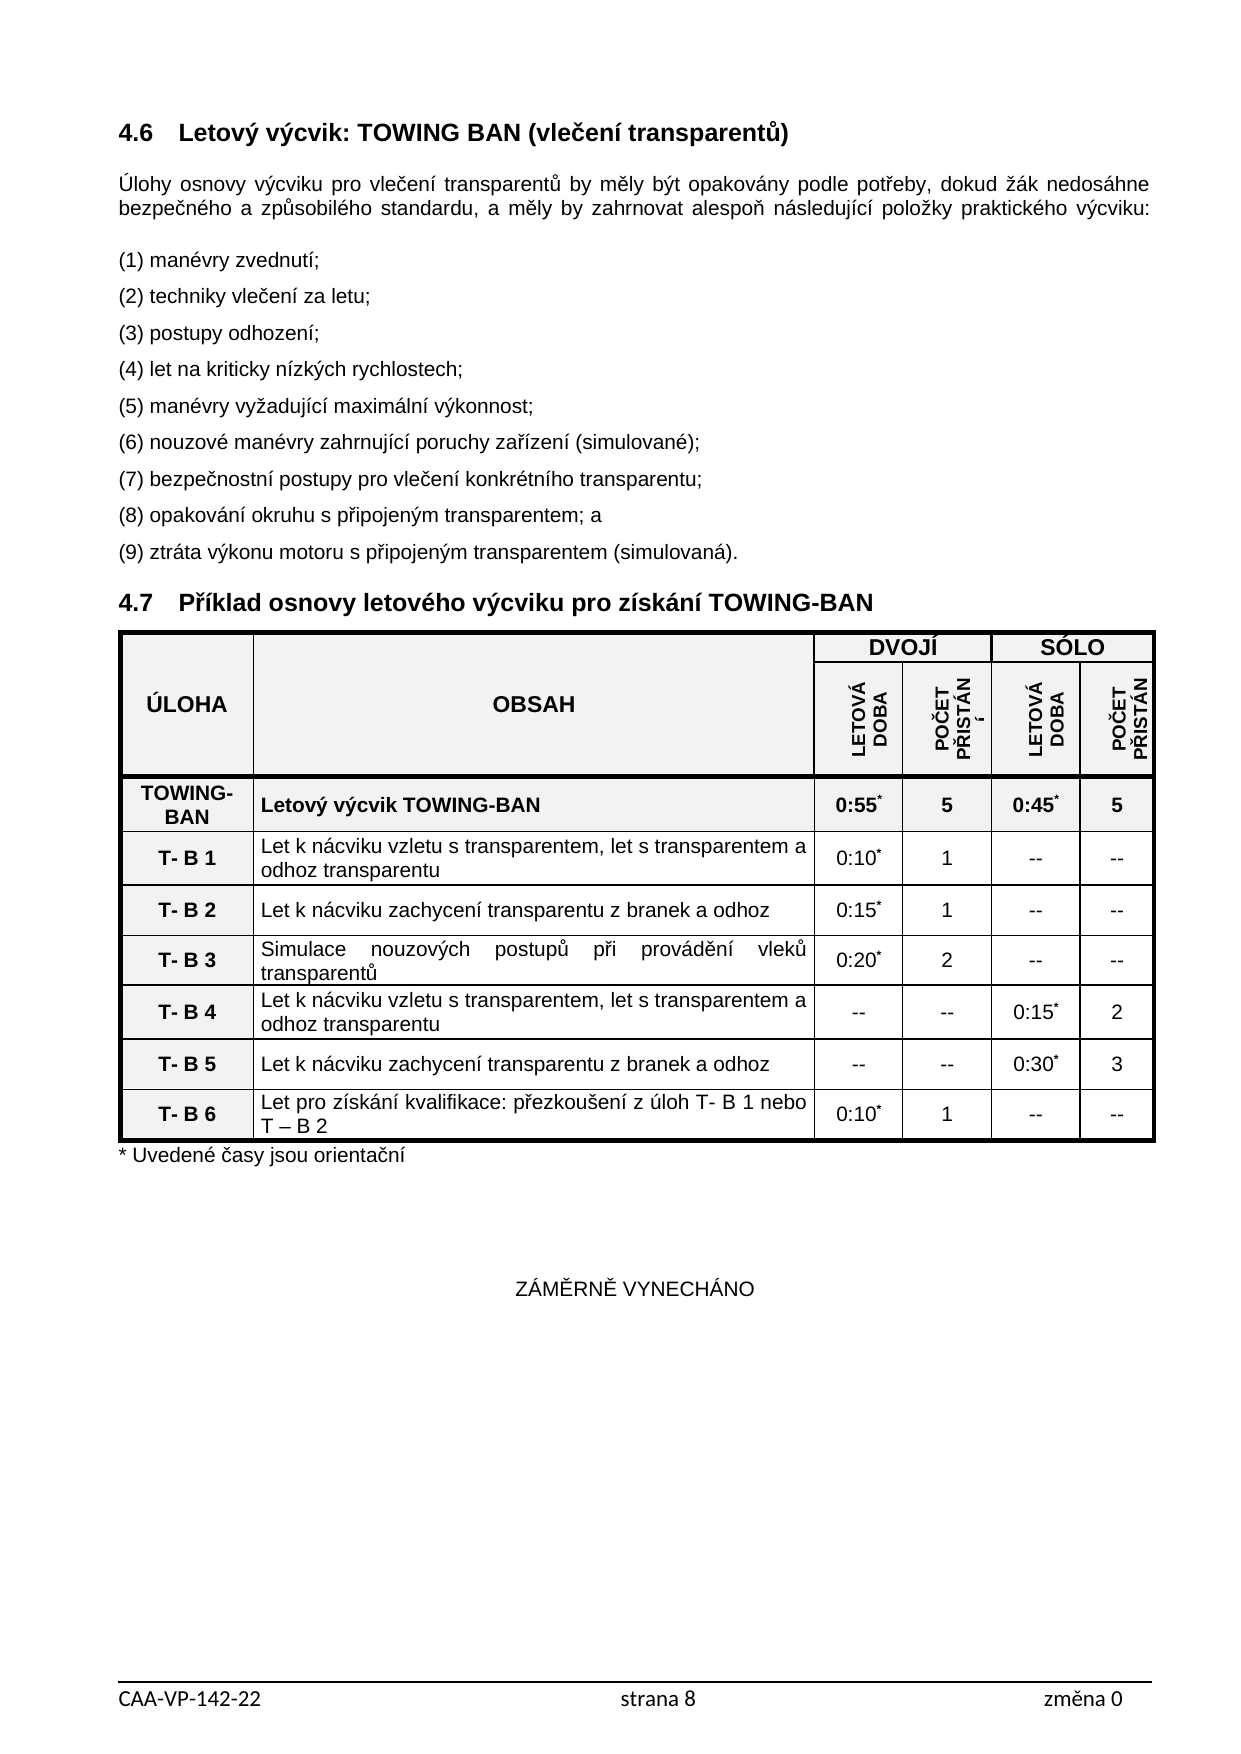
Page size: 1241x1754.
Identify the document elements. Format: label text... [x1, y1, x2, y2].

text (3) postupy odhození; [118, 321, 1152, 345]
table_cell T- B 2 [123, 886, 253, 935]
table_cell T- B 4 [123, 986, 253, 1038]
table_cell POČET PŘISTÁNÍ [903, 663, 991, 774]
table_header OBSAH [254, 635, 813, 774]
table_cell 5 [1081, 779, 1152, 831]
table_cell 2 [1081, 986, 1152, 1038]
table_cell 1 [903, 886, 991, 935]
table_cell -- [992, 1090, 1079, 1138]
text (5) manévry vyžadující maximální výkonnost; [118, 394, 1152, 418]
table_cell Let k nácviku zachycení transparentu z branek a odhoz [254, 886, 814, 935]
text (4) let na kriticky nízkých rychlostech; [118, 357, 1152, 381]
table_cell 0:30* [992, 1040, 1079, 1088]
text (8) opakování okruhu s připojeným transparentem; a [118, 503, 1152, 527]
table_cell LETOVÁ DOBA [992, 663, 1079, 774]
table_cell -- [992, 832, 1079, 884]
subtitle Příklad osnovy letového výcviku pro získání TOWING-BAN [118, 588, 1152, 617]
table_cell 5 [903, 779, 991, 831]
table_cell -- [815, 1040, 902, 1088]
table_cell -- [815, 986, 902, 1038]
text ZÁMĚRNĚ VYNECHÁNO [118, 1277, 1152, 1301]
text (6) nouzové manévry zahrnující poruchy zařízení (simulované); [118, 430, 1152, 454]
table_cell TOWING-BAN [123, 779, 253, 831]
table_cell 0:15* [992, 986, 1079, 1038]
table_cell Let pro získání kvalifikace: přezkoušení z úloh T- B 1 nebo T – B 2 [254, 1090, 814, 1138]
table_cell -- [992, 886, 1079, 935]
table_cell T- B 6 [123, 1090, 253, 1138]
table_cell 1 [903, 1090, 991, 1138]
table_cell -- [903, 1040, 991, 1088]
subtitle Letový výcvik: TOWING BAN (vlečení transparentů) [118, 118, 1152, 147]
table_cell Let k nácviku zachycení transparentu z branek a odhoz [254, 1040, 814, 1088]
table_cell 0:10* [815, 1090, 902, 1138]
table_cell 0:15* [815, 886, 902, 935]
table_cell Let k nácviku vzletu s transparentem, let s transparentem a odhoz transparentu [254, 986, 814, 1038]
table_cell -- [903, 986, 991, 1038]
table_cell T- B 5 [123, 1040, 253, 1088]
table_cell 2 [903, 936, 991, 984]
table_cell T- B 3 [123, 936, 253, 984]
text (1) manévry zvednutí; [118, 248, 1152, 272]
table_cell Simulace nouzových postupů při provádění vleků transparentů [254, 936, 814, 984]
table_cell 0:45* [992, 779, 1079, 831]
table_cell 1 [903, 832, 991, 884]
table_cell 0:10* [815, 832, 902, 884]
text Úlohy osnovy výcviku pro vlečení transparentů by měly být opakovány podle potřeby, dokud žák nedosáhne bezpečného a způsobilého standardu, a měly by zahrnovat alespoň následující položky praktického výcviku: [118, 172, 1152, 248]
text (2) techniky vlečení za letu; [118, 284, 1152, 308]
text * Uvedené časy jsou orientační [118, 1143, 1152, 1167]
text (9) ztráta výkonu motoru s připojeným transparentem (simulovaná). [118, 539, 1152, 563]
table_header DVOJÍ [815, 635, 990, 661]
text (7) bezpečnostní postupy pro vlečení konkrétního transparentu; [118, 467, 1152, 491]
table_cell -- [1081, 832, 1152, 884]
table_cell Let k nácviku vzletu s transparentem, let s transparentem a odhoz transparentu [254, 832, 814, 884]
table_cell LETOVÁ DOBA [815, 663, 902, 774]
table_cell POČET PŘISTÁNÍ [1081, 663, 1152, 774]
table_cell -- [992, 936, 1079, 984]
table_cell Letový výcvik TOWING-BAN [254, 779, 814, 831]
table_cell 0:55* [815, 779, 902, 831]
table_cell T- B 1 [123, 832, 253, 884]
table_cell 0:20* [815, 936, 902, 984]
table_header ÚLOHA [123, 635, 253, 774]
table_cell -- [1081, 1090, 1152, 1138]
table_cell -- [1081, 936, 1152, 984]
table_cell -- [1081, 886, 1152, 935]
table_header SÓLO [993, 635, 1152, 661]
table_cell 3 [1081, 1040, 1152, 1088]
